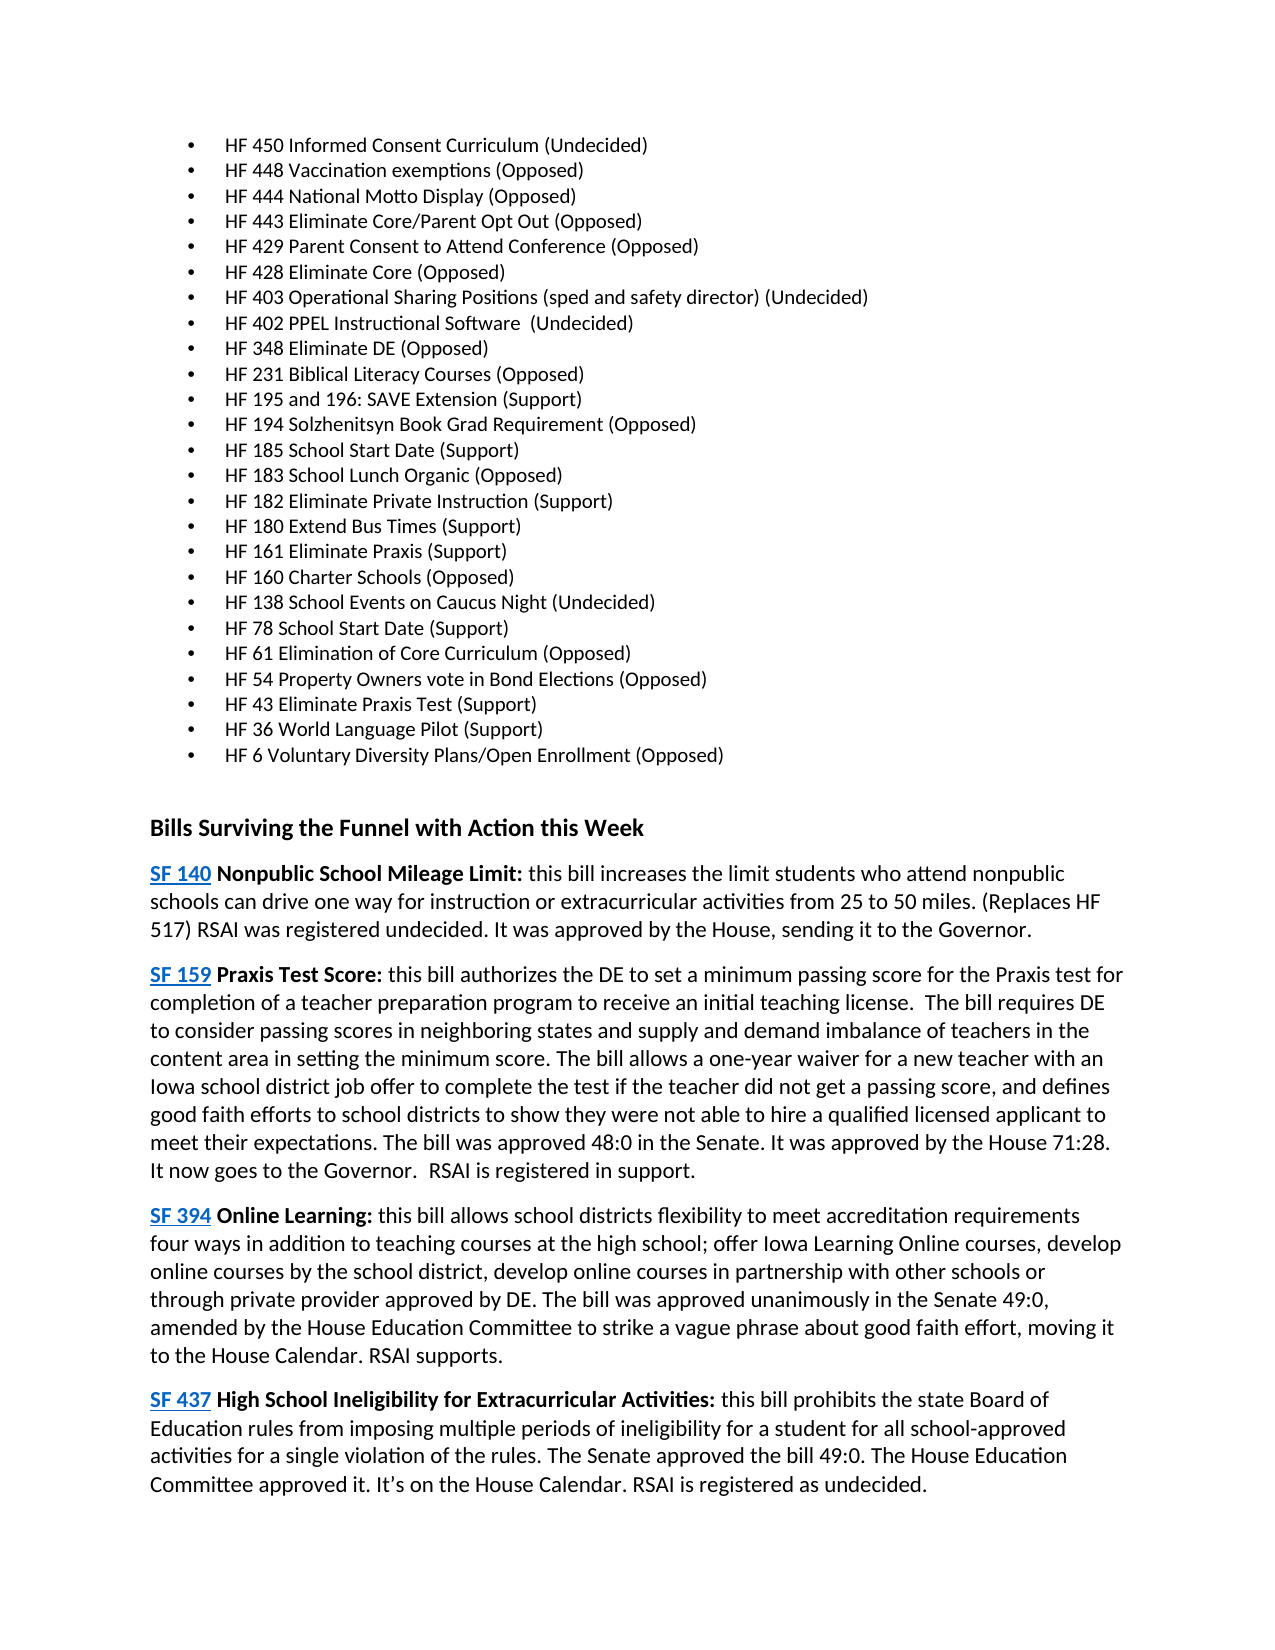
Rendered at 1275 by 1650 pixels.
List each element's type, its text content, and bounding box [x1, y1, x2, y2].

list HF 194 Solzhenitsyn Book Grad Requirement (Opposed) [187, 412, 1125, 437]
text SF 159 Praxis Test Score: this bill authorizes the DE to set a minimum passing score for the Praxis test for completion of a teacher preparation program to receive an initial teaching license. The bill requires DE to consider passing scores in neighboring states and supply and demand imbalance of teachers in the content area in setting the minimum score. The bill allows a one-year waiver for a new teacher with an Iowa school district job offer to complete the test if the teacher did not get a passing score, and defines good faith efforts to school districts to show they were not able to hire a qualified licensed applicant to meet their expectations. The bill was approved 48:0 in the Senate. It was approved by the House 71:28. It now goes to the Governor. RSAI is registered in support. [150, 960, 1125, 1184]
list HF 185 School Start Date (Support) [187, 437, 1125, 462]
list HF 348 Eliminate DE (Opposed) [187, 335, 1125, 361]
list HF 61 Elimination of Core Curriculum (Opposed) [187, 640, 1125, 666]
list HF 403 Operational Sharing Positions (sped and safety director) (Undecided) [187, 284, 1125, 310]
list HF 54 Property Owners vote in Bond Elections (Opposed) [187, 666, 1125, 691]
list HF 161 Eliminate Praxis (Support) [187, 539, 1125, 564]
list HF 450 Informed Consent Curriculum (Undecided) [187, 132, 1125, 157]
list HF 6 Voluntary Diversity Plans/Open Enrollment (Opposed) [187, 742, 1125, 767]
list HF 443 Eliminate Core/Parent Opt Out (Opposed) [187, 208, 1125, 234]
list HF 183 School Lunch Organic (Opposed) [187, 462, 1125, 488]
list HF 160 Charter Schools (Opposed) [187, 564, 1125, 589]
list HF 448 Vaccination exemptions (Opposed) [187, 157, 1125, 183]
list HF 182 Eliminate Private Instruction (Support) [187, 488, 1125, 513]
text SF 437 High School Ineligibility for Extracurricular Activities: this bill prohibits the state Board of Education rules from imposing multiple periods of ineligibility for a student for all school-approved activities for a single violation of the rules. The Senate approved the bill 49:0. The House Education Committee approved it. It’s on the House Calendar. RSAI is registered as undecided. [150, 1386, 1125, 1498]
list HF 78 School Start Date (Support) [187, 615, 1125, 640]
list HF 231 Biblical Literacy Courses (Opposed) [187, 361, 1125, 386]
list HF 402 PPEL Instructional Software (Undecided) [187, 310, 1125, 335]
list HF 195 and 196: SAVE Extension (Support) [187, 386, 1125, 412]
text Bills Surviving the Funnel with Action this Week [150, 812, 1125, 843]
text SF 140 Nonpublic School Mileage Limit: this bill increases the limit students who attend nonpublic schools can drive one way for instruction or extracurricular activities from 25 to 50 miles. (Replaces HF 517) RSAI was registered undecided. It was approved by the House, sending it to the Governor. [150, 859, 1125, 943]
list HF 428 Eliminate Core (Opposed) [187, 259, 1125, 284]
list HF 43 Eliminate Praxis Test (Support) [187, 691, 1125, 717]
list HF 429 Parent Consent to Attend Conference (Opposed) [187, 234, 1125, 259]
list HF 138 School Events on Caucus Night (Undecided) [187, 589, 1125, 615]
list HF 444 National Motto Display (Opposed) [187, 183, 1125, 208]
list HF 180 Extend Bus Times (Support) [187, 513, 1125, 539]
list HF 36 World Language Pilot (Support) [187, 717, 1125, 742]
text SF 394 Online Learning: this bill allows school districts flexibility to meet accreditation requirements four ways in addition to teaching courses at the high school; offer Iowa Learning Online courses, develop online courses by the school district, develop online courses in partnership with other schools or through private provider approved by DE. The bill was approved unanimously in the Senate 49:0, amended by the House Education Committee to strike a vague phrase about good faith effort, moving it to the House Calendar. RSAI supports. [150, 1201, 1125, 1369]
